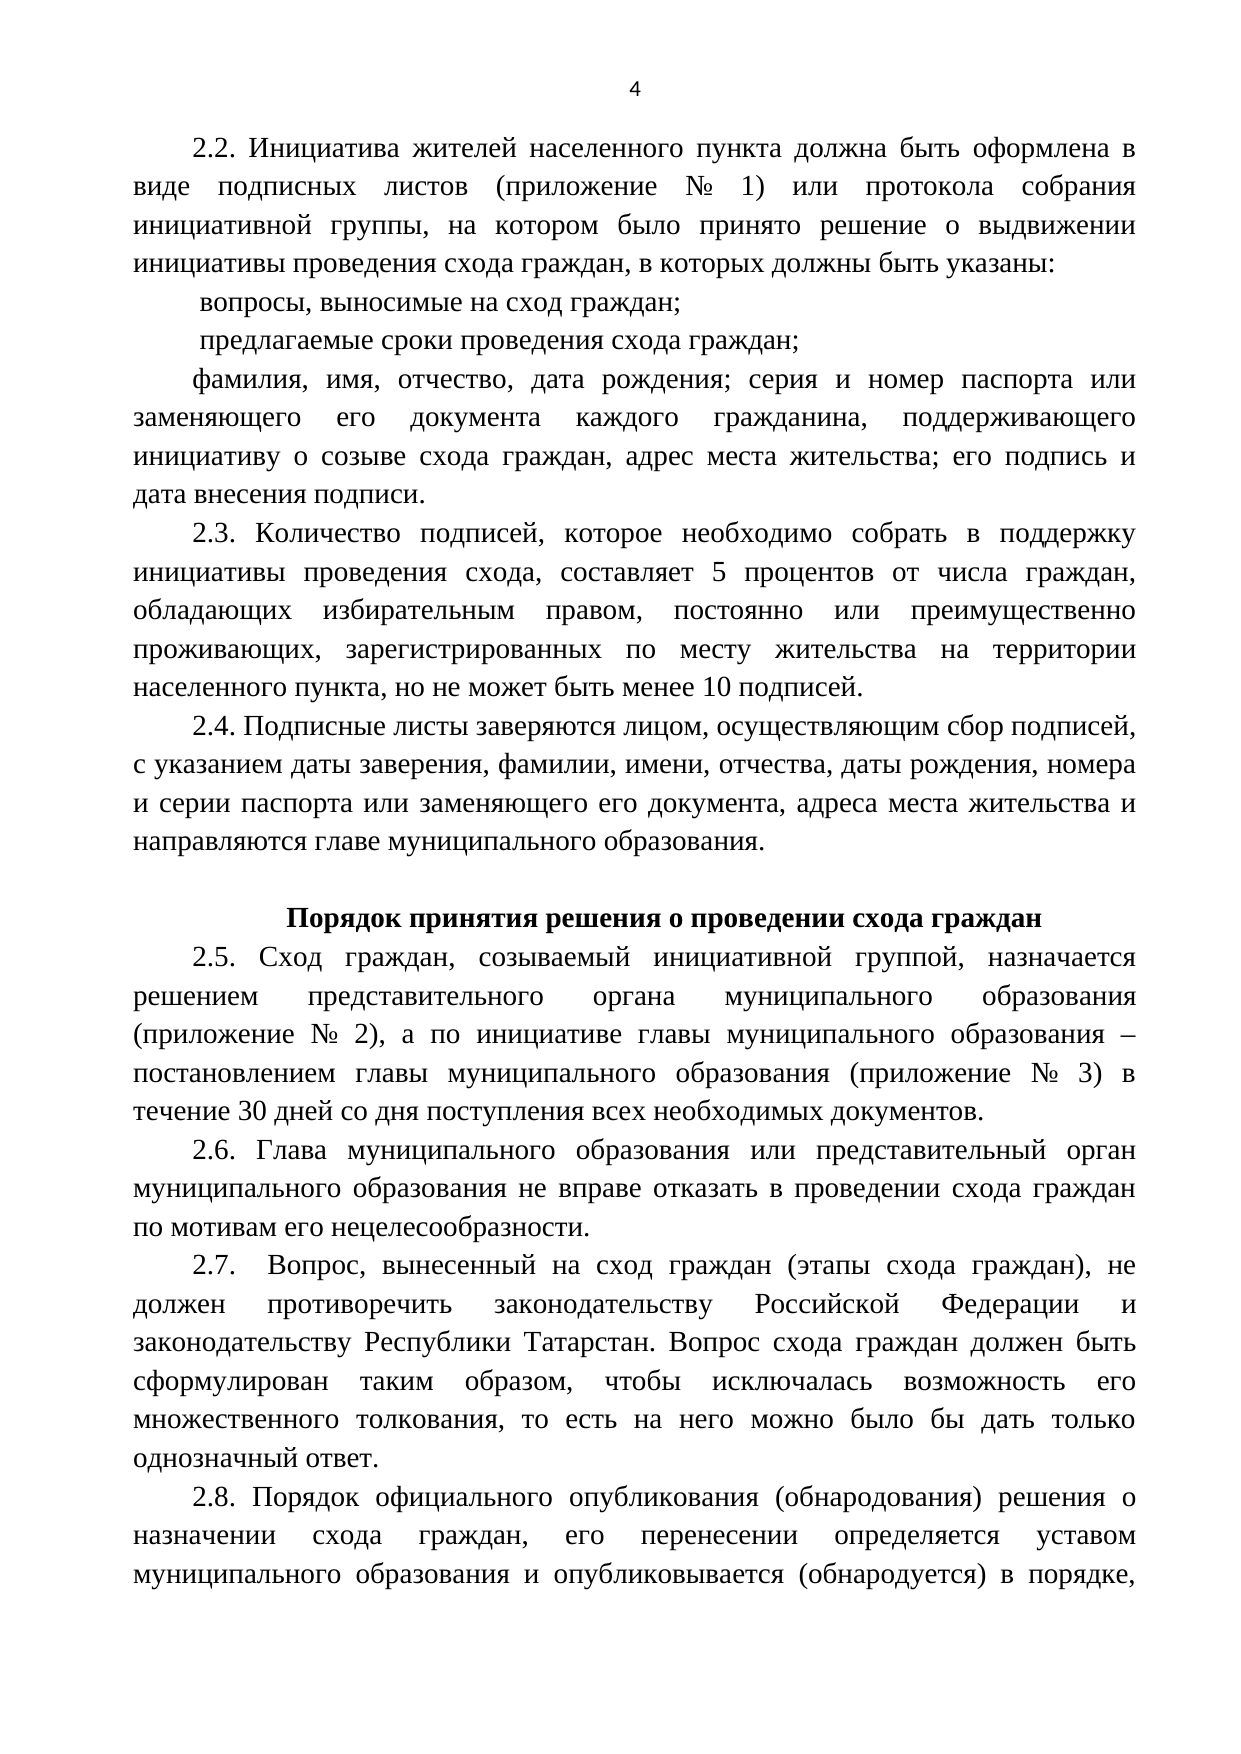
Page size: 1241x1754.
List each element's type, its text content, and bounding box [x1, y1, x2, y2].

text 2.3. Количество подписей, которое необходимо собрать в поддержку инициативы проведения схода, составляет 5 процентов от числа граждан, обладающих избирательным правом, постоянно или преимущественно проживающих, зарегистрированных по месту жительства на территории населенного пункта, но не может быть менее 10 подписей. [133, 515, 1137, 703]
text 2.5. Сход граждан, созываемый инициативной группой, назначается решением представительного органа муниципального образования (приложение № 2), а по инициативе главы муниципального образования – постановлением главы муниципального образования (приложение № 3) в течение 30 дней со дня поступления всех необходимых документов. [133, 939, 1137, 1127]
text Порядок принятия решения о проведении схода граждан [133, 901, 1137, 934]
text предлагаемые сроки проведения схода граждан; [133, 322, 1137, 356]
text 2.6. Глава муниципального образования или представительный орган муниципального образования не вправе отказать в проведении схода граждан по мотивам его нецелесообразности. [133, 1132, 1137, 1242]
text 2.2. Инициатива жителей населенного пункта должна быть оформлена в виде подписных листов (приложение № 1) или протокола собрания инициативной группы, на котором было принято решение о выдвижении инициативы проведения схода граждан, в которых должны быть указаны: [133, 130, 1137, 279]
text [133, 1479, 1137, 1589]
text вопросы, выносимые на сход граждан; [133, 284, 1137, 317]
text 2.4. Подписные листы заверяются лицом, осуществляющим сбор подписей, с указанием даты заверения, фамилии, имени, отчества, даты рождения, номера и серии паспорта или заменяющего его документа, адреса места жительства и направляются главе муниципального образования. [133, 708, 1137, 857]
text фамилия, имя, отчество, дата рождения; серия и номер паспорта или заменяющего его документа каждого гражданина, поддерживающего инициативу о созыве схода граждан, адрес места жительства; его подпись и дата внесения подписи. [133, 361, 1137, 510]
text 2.7. Вопрос, вынесенный на сход граждан (этапы схода граждан), не должен противоречить законодательству Российской Федерации и законодательству Республики Татарстан. Вопрос схода граждан должен быть сформулирован таким образом, чтобы исключалась возможность его множественного толкования, то есть на него можно было бы дать только однозначный ответ. [133, 1247, 1137, 1474]
